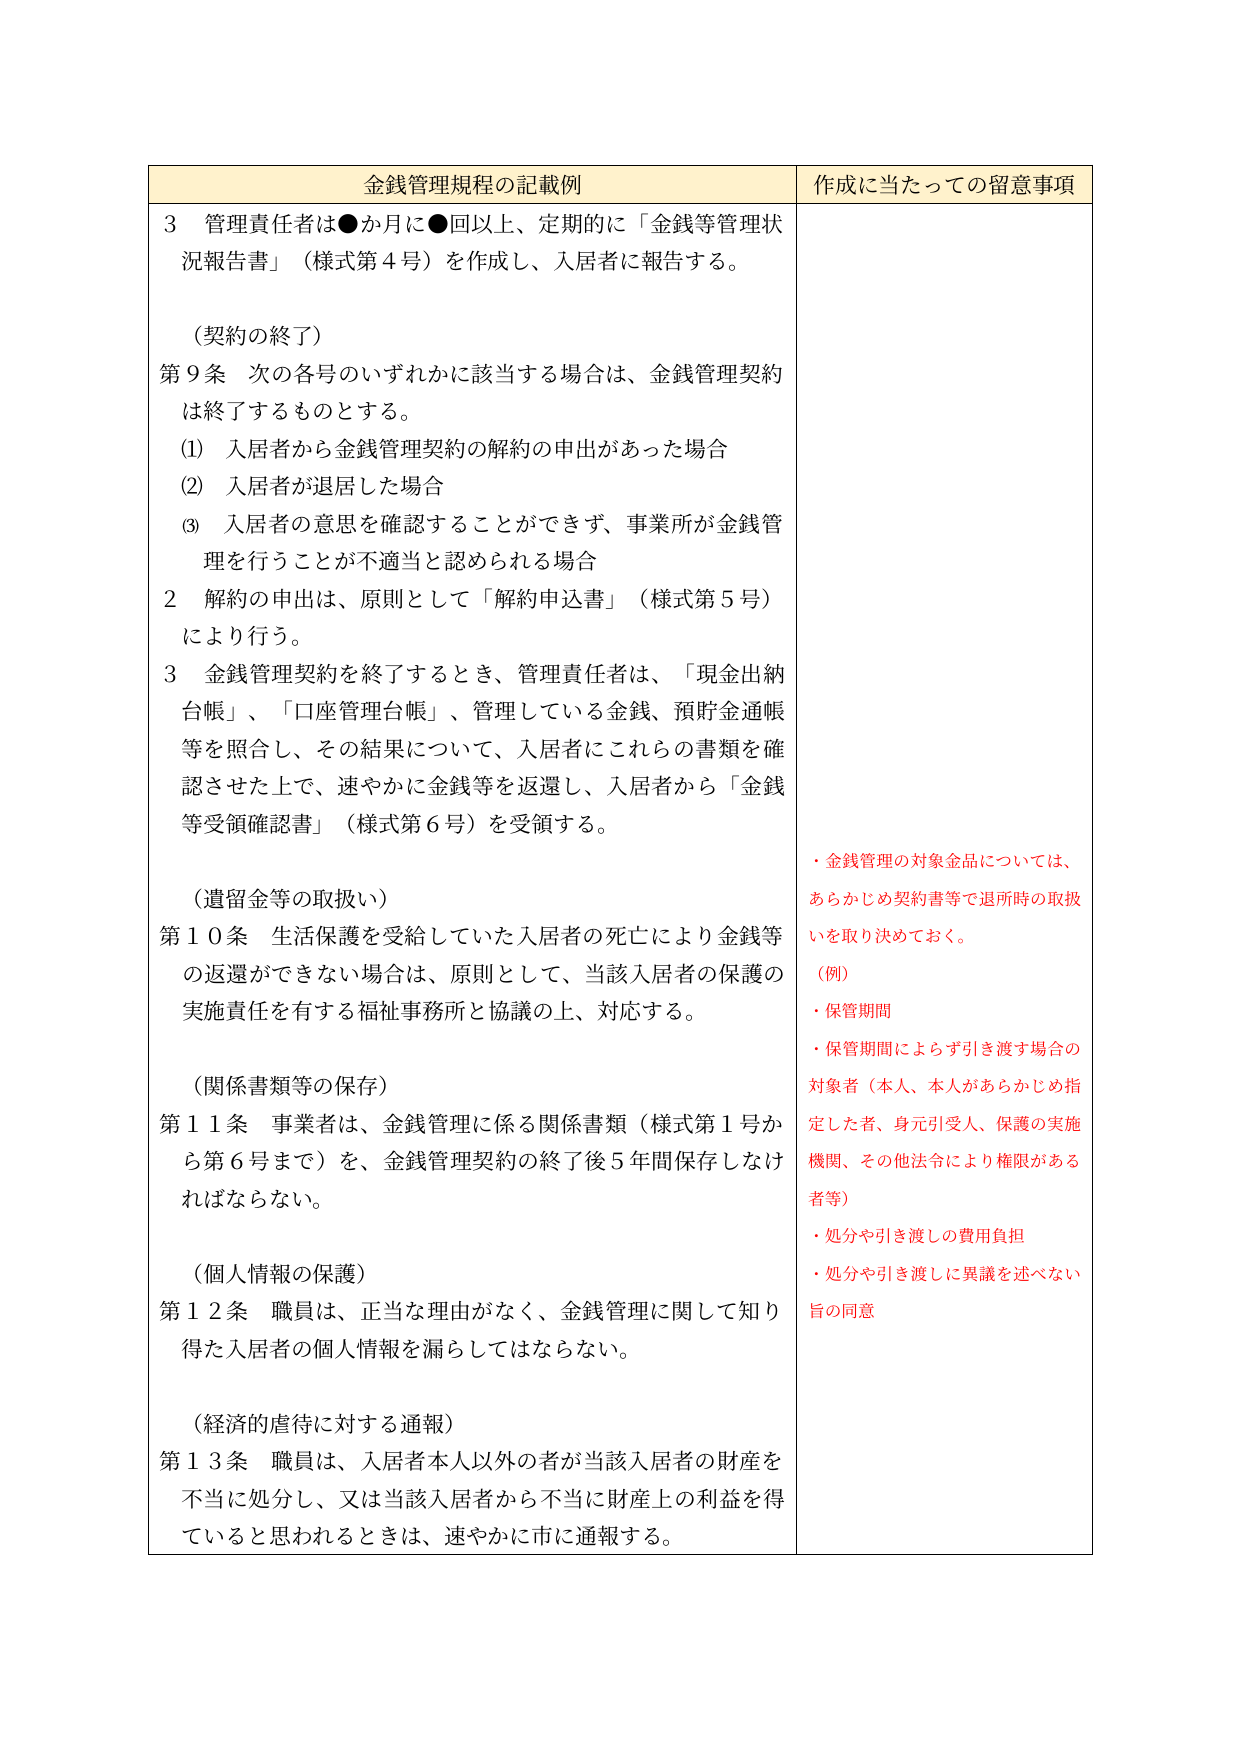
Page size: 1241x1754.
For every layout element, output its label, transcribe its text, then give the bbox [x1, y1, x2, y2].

table_header 作成に当たっての留意事項 [797, 166, 1092, 203]
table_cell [149, 204, 796, 1554]
table_header 金銭管理規程の記載例 [149, 166, 796, 203]
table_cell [797, 204, 1092, 1554]
